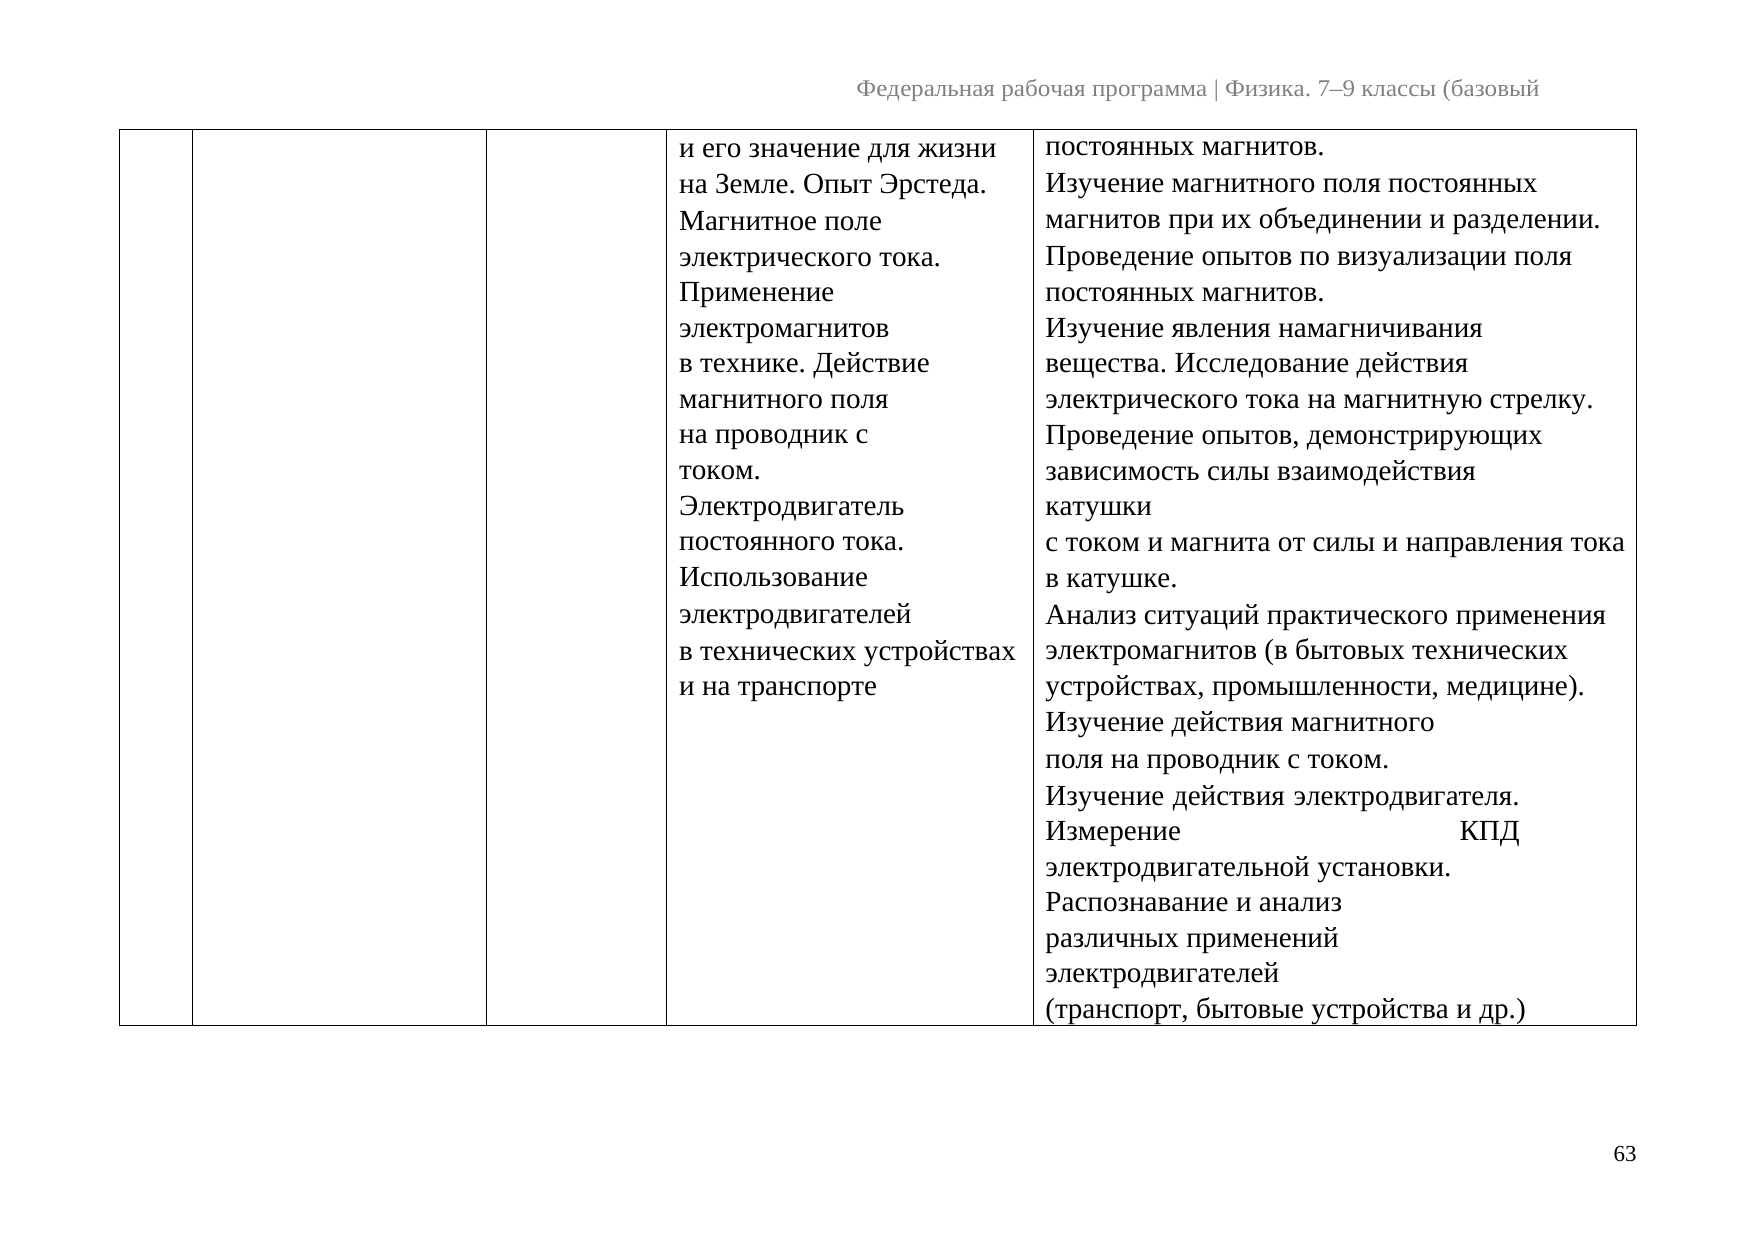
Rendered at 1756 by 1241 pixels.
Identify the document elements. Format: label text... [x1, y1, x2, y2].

table_header постоянных магнитов. Изучение магнитного поля постоянных магнитов при их объединении и разделении. Проведение опытов по визуализации поля постоянных магнитов. Изучение явления намагничивания вещества. Исследование действия электрического тока на магнитную стрелку. Проведение опытов, демонстрирующих зависимость силы взаимодействия катушки с током и магнита от силы и направления тока в катушке. Анализ ситуаций практического применения электромагнитов (в бытовых технических устройствах, промышленности, медицине). Изучение действия магнитного поля на проводник с током. Изучение действия электродвигателя. Измерение КПД электродвигательной установки. Распознавание и анализ различных применений электродвигателей (транспорт, бытовые устройства и др.) [1034, 130, 1636, 1025]
table_header [120, 130, 192, 1025]
table_header [193, 130, 486, 1025]
table_header [487, 130, 666, 1025]
table_header и его значение для жизни на Земле. Опыт Эрстеда. Магнитное поле электрического тока. Применение электромагнитов в технике. Действие магнитного поля на проводник с током. Электродвигатель постоянного тока. Использование электродвигателей в технических устройствах и на транспорте [667, 130, 1033, 1025]
